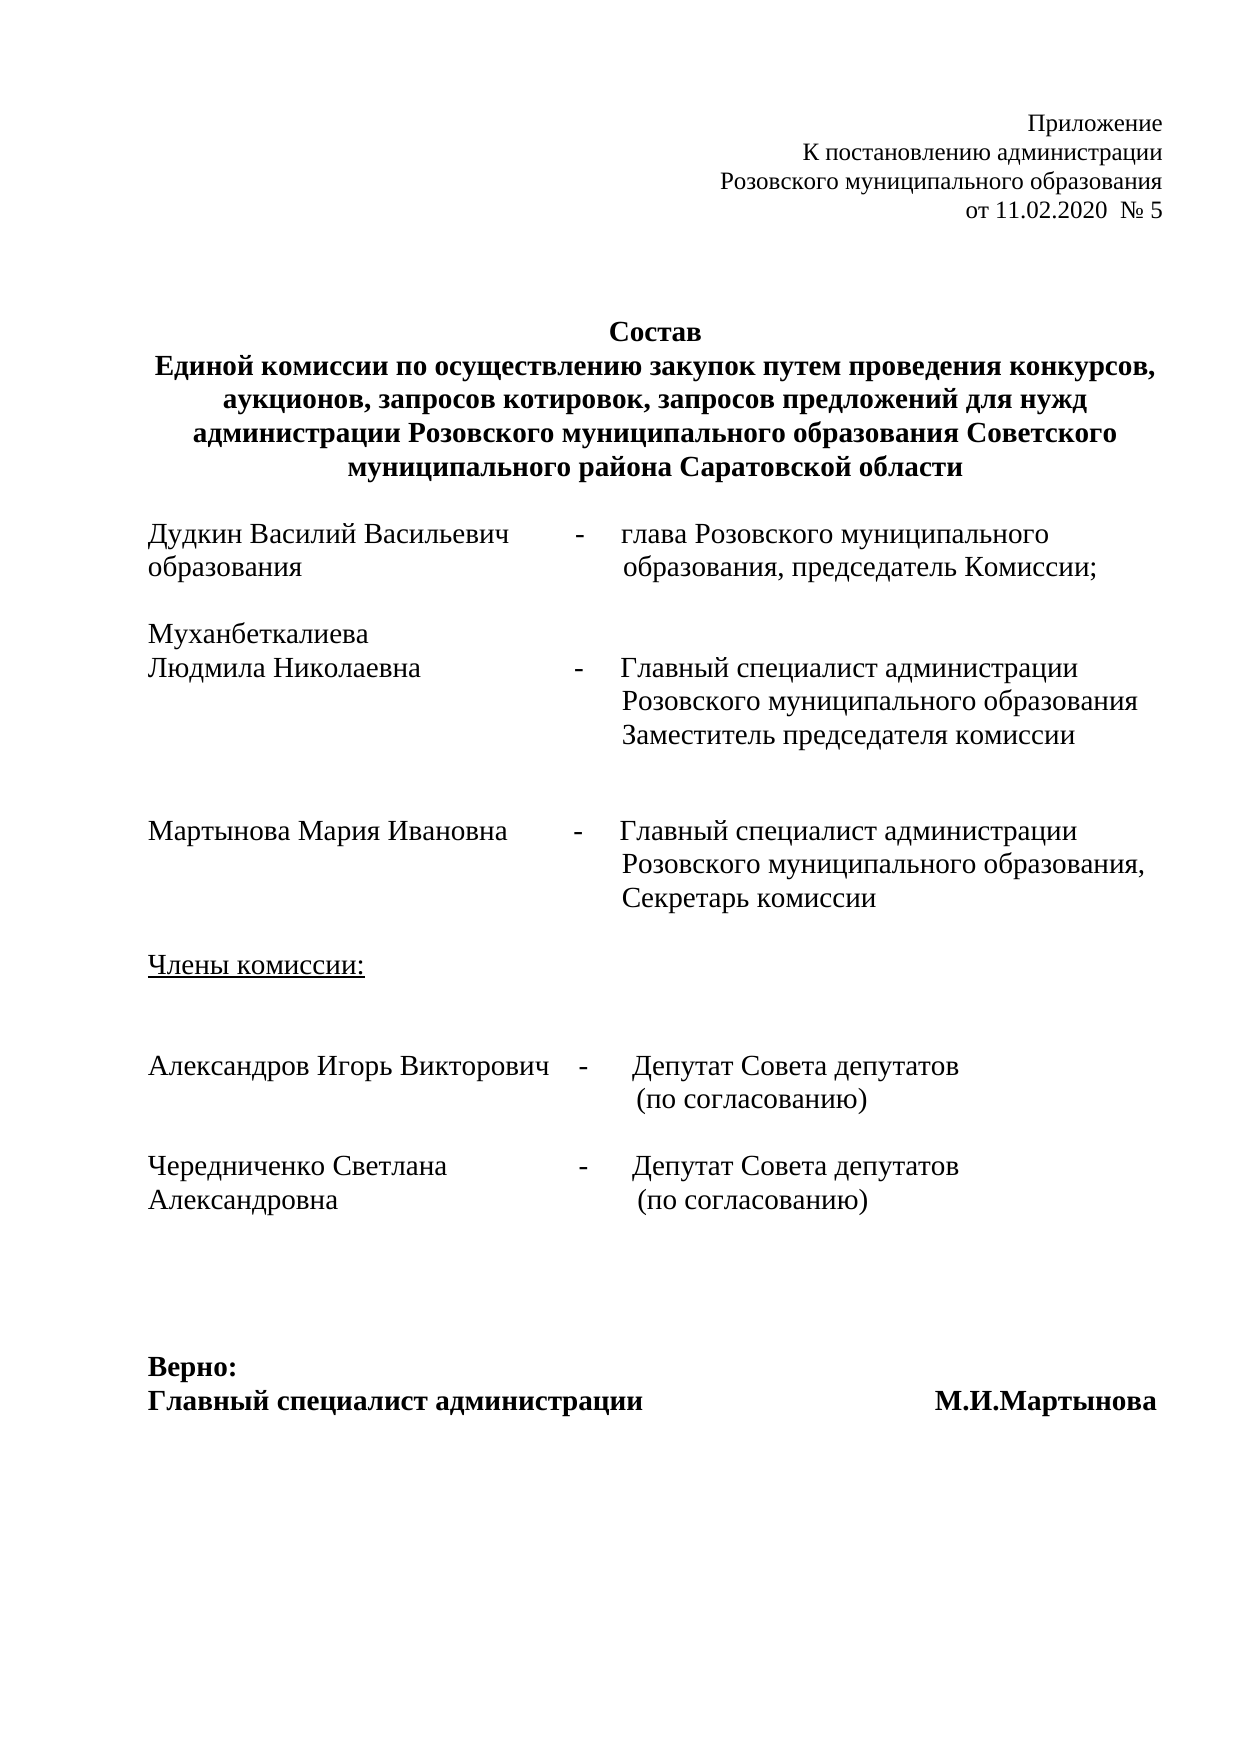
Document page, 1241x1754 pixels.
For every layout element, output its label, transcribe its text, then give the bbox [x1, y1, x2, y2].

text Александровна (по согласованию) [148, 1182, 1162, 1215]
text Муханбеткалиева [148, 616, 1162, 650]
text Розовского муниципального образования, [148, 846, 1162, 880]
text Состав [148, 314, 1162, 348]
text Мартынова Мария Ивановна - Главный специалист администрации [148, 813, 1162, 846]
text Дудкин Василий Васильевич - глава Розовского муниципального образования образования, председатель Комиссии; [148, 516, 1162, 583]
text Единой комиссии по осуществлению закупок путем проведения конкурсов, аукционов, запросов котировок, запросов предложений для нужд администрации Розовского муниципального образования Советского муниципального района Саратовской области [148, 348, 1162, 482]
text Заместитель председателя комиссии [148, 717, 1162, 751]
text от 11.02.2020 № 5 [148, 195, 1162, 223]
text Приложение [148, 108, 1162, 137]
text Секретарь комиссии [148, 880, 1162, 913]
text Людмила Николаевна - Главный специалист администрации [148, 650, 1162, 683]
text Члены комиссии: [148, 947, 1162, 981]
text Розовского муниципального образования [148, 166, 1162, 195]
text Чередниченко Светлана - Депутат Совета депутатов [148, 1148, 1162, 1182]
text Розовского муниципального образования [148, 683, 1162, 717]
text Верно: [148, 1349, 1162, 1383]
text Александров Игорь Викторович - Депутат Совета депутатов [148, 1048, 1162, 1081]
text Главный специалист администрации М.И.Мартынова [148, 1383, 1162, 1417]
text К постановлению администрации [148, 137, 1162, 166]
text (по согласованию) [148, 1081, 1162, 1115]
